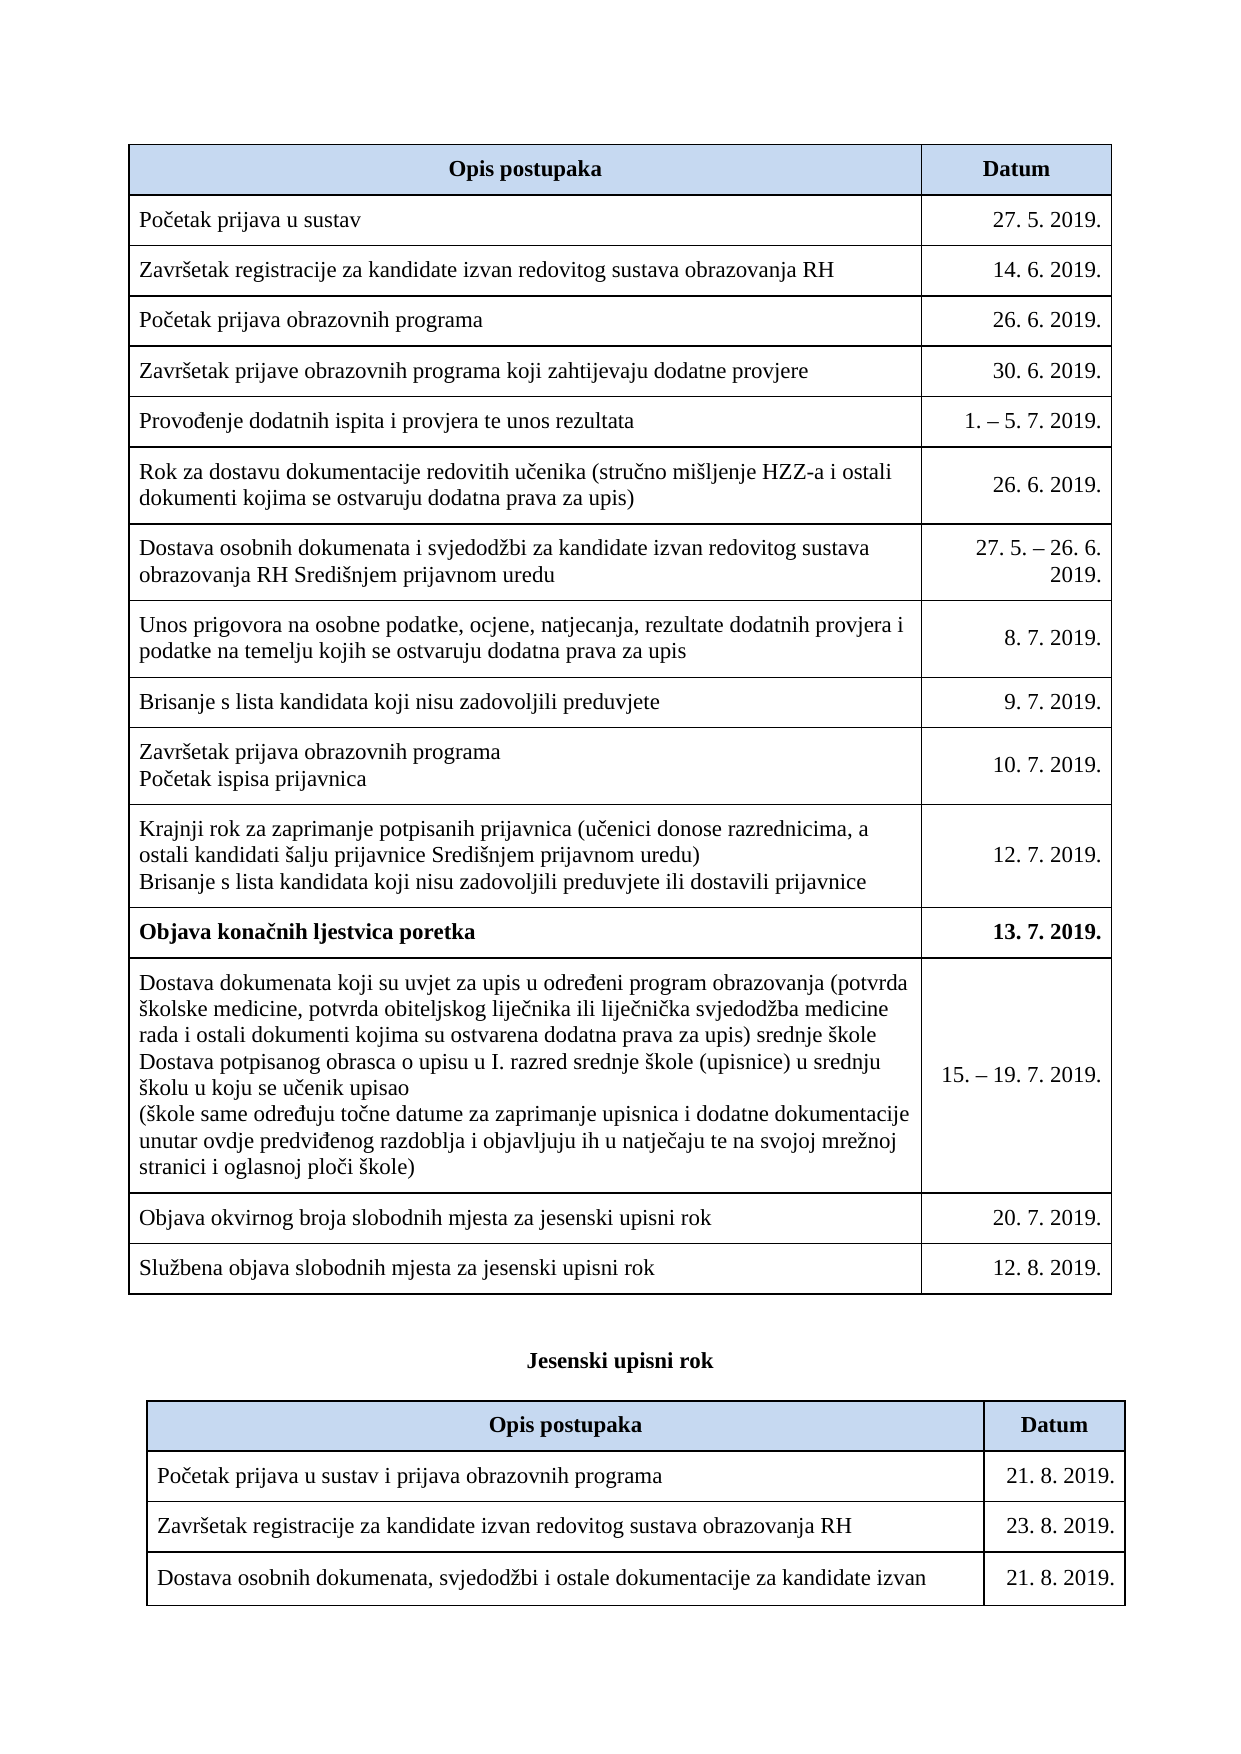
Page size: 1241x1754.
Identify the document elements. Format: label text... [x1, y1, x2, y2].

table_cell 12. 7. 2019. [922, 805, 1111, 907]
table_cell 30. 6. 2019. [922, 347, 1111, 396]
table_cell 15. – 19. 7. 2019. [922, 959, 1111, 1192]
table_cell 26. 6. 2019. [922, 297, 1111, 345]
table_cell 8. 7. 2019. [922, 601, 1111, 676]
table_cell 27. 5. – 26. 6. 2019. [922, 525, 1111, 600]
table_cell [148, 1553, 983, 1605]
table_cell 23. 8. 2019. [985, 1502, 1124, 1551]
table_header Opis postupaka [148, 1402, 983, 1450]
table_cell Dostava dokumenata koji su uvjet za upis u određeni program obrazovanja (potvrda školske medicine, potvrda obiteljskog liječnika ili liječnička svjedodžba medicine rada i ostali dokumenti kojima su ostvarena dodatna prava za upis) srednje škole Dostava potpisanog obrasca o upisu u I. razred srednje škole (upisnice) u srednju školu u koju se učenik upisao (škole same određuju točne datume za zaprimanje upisnica i dodatne dokumentacije unutar ovdje predviđenog razdoblja i objavljuju ih u natječaju te na svojoj mrežnoj stranici i oglasnoj ploči škole) [130, 959, 921, 1192]
table_header Datum [922, 145, 1111, 194]
table_cell 13. 7. 2019. [922, 908, 1111, 957]
table_cell 21. 8. 2019. [985, 1452, 1124, 1501]
table_cell 21. 8. 2019. [985, 1553, 1124, 1605]
table_cell Početak prijava u sustav [130, 196, 921, 244]
table_cell 9. 7. 2019. [922, 678, 1111, 727]
table_header Opis postupaka [130, 145, 921, 194]
table_cell Brisanje s lista kandidata koji nisu zadovoljili preduvjete [130, 678, 921, 727]
table_cell Početak prijava obrazovnih programa [130, 297, 921, 345]
table_cell Završetak registracije za kandidate izvan redovitog sustava obrazovanja RH [148, 1502, 983, 1551]
text Jesenski upisni rok [148, 1347, 1093, 1373]
table_header Datum [985, 1402, 1124, 1450]
table_cell 27. 5. 2019. [922, 196, 1111, 244]
table_cell Završetak prijave obrazovnih programa koji zahtijevaju dodatne provjere [130, 347, 921, 396]
table_cell 20. 7. 2019. [922, 1194, 1111, 1242]
table_cell Dostava osobnih dokumenata i svjedodžbi za kandidate izvan redovitog sustava obrazovanja RH Središnjem prijavnom uredu [130, 525, 921, 600]
table_cell Početak prijava u sustav i prijava obrazovnih programa [148, 1452, 983, 1501]
table_cell Službena objava slobodnih mjesta za jesenski upisni rok [130, 1244, 921, 1293]
table_cell Rok za dostavu dokumentacije redovitih učenika (stručno mišljenje HZZ-a i ostali dokumenti kojima se ostvaruju dodatna prava za upis) [130, 448, 921, 523]
table_cell Krajnji rok za zaprimanje potpisanih prijavnica (učenici donose razrednicima, a ostali kandidati šalju prijavnice Središnjem prijavnom uredu) Brisanje s lista kandidata koji nisu zadovoljili preduvjete ili dostavili prijavnice [130, 805, 921, 907]
table_cell Objava konačnih ljestvica poretka [130, 908, 921, 957]
table_cell 14. 6. 2019. [922, 246, 1111, 295]
table_cell Završetak registracije za kandidate izvan redovitog sustava obrazovanja RH [130, 246, 921, 295]
table_cell 12. 8. 2019. [922, 1244, 1111, 1293]
table_cell Unos prigovora na osobne podatke, ocjene, natjecanja, rezultate dodatnih provjera i podatke na temelju kojih se ostvaruju dodatna prava za upis [130, 601, 921, 676]
table_cell Provođenje dodatnih ispita i provjera te unos rezultata [130, 397, 921, 446]
table_cell 1. – 5. 7. 2019. [922, 397, 1111, 446]
table_cell 26. 6. 2019. [922, 448, 1111, 523]
table_cell Završetak prijava obrazovnih programa Početak ispisa prijavnica [130, 728, 921, 804]
table_cell 10. 7. 2019. [922, 728, 1111, 804]
table_cell Objava okvirnog broja slobodnih mjesta za jesenski upisni rok [130, 1194, 921, 1242]
